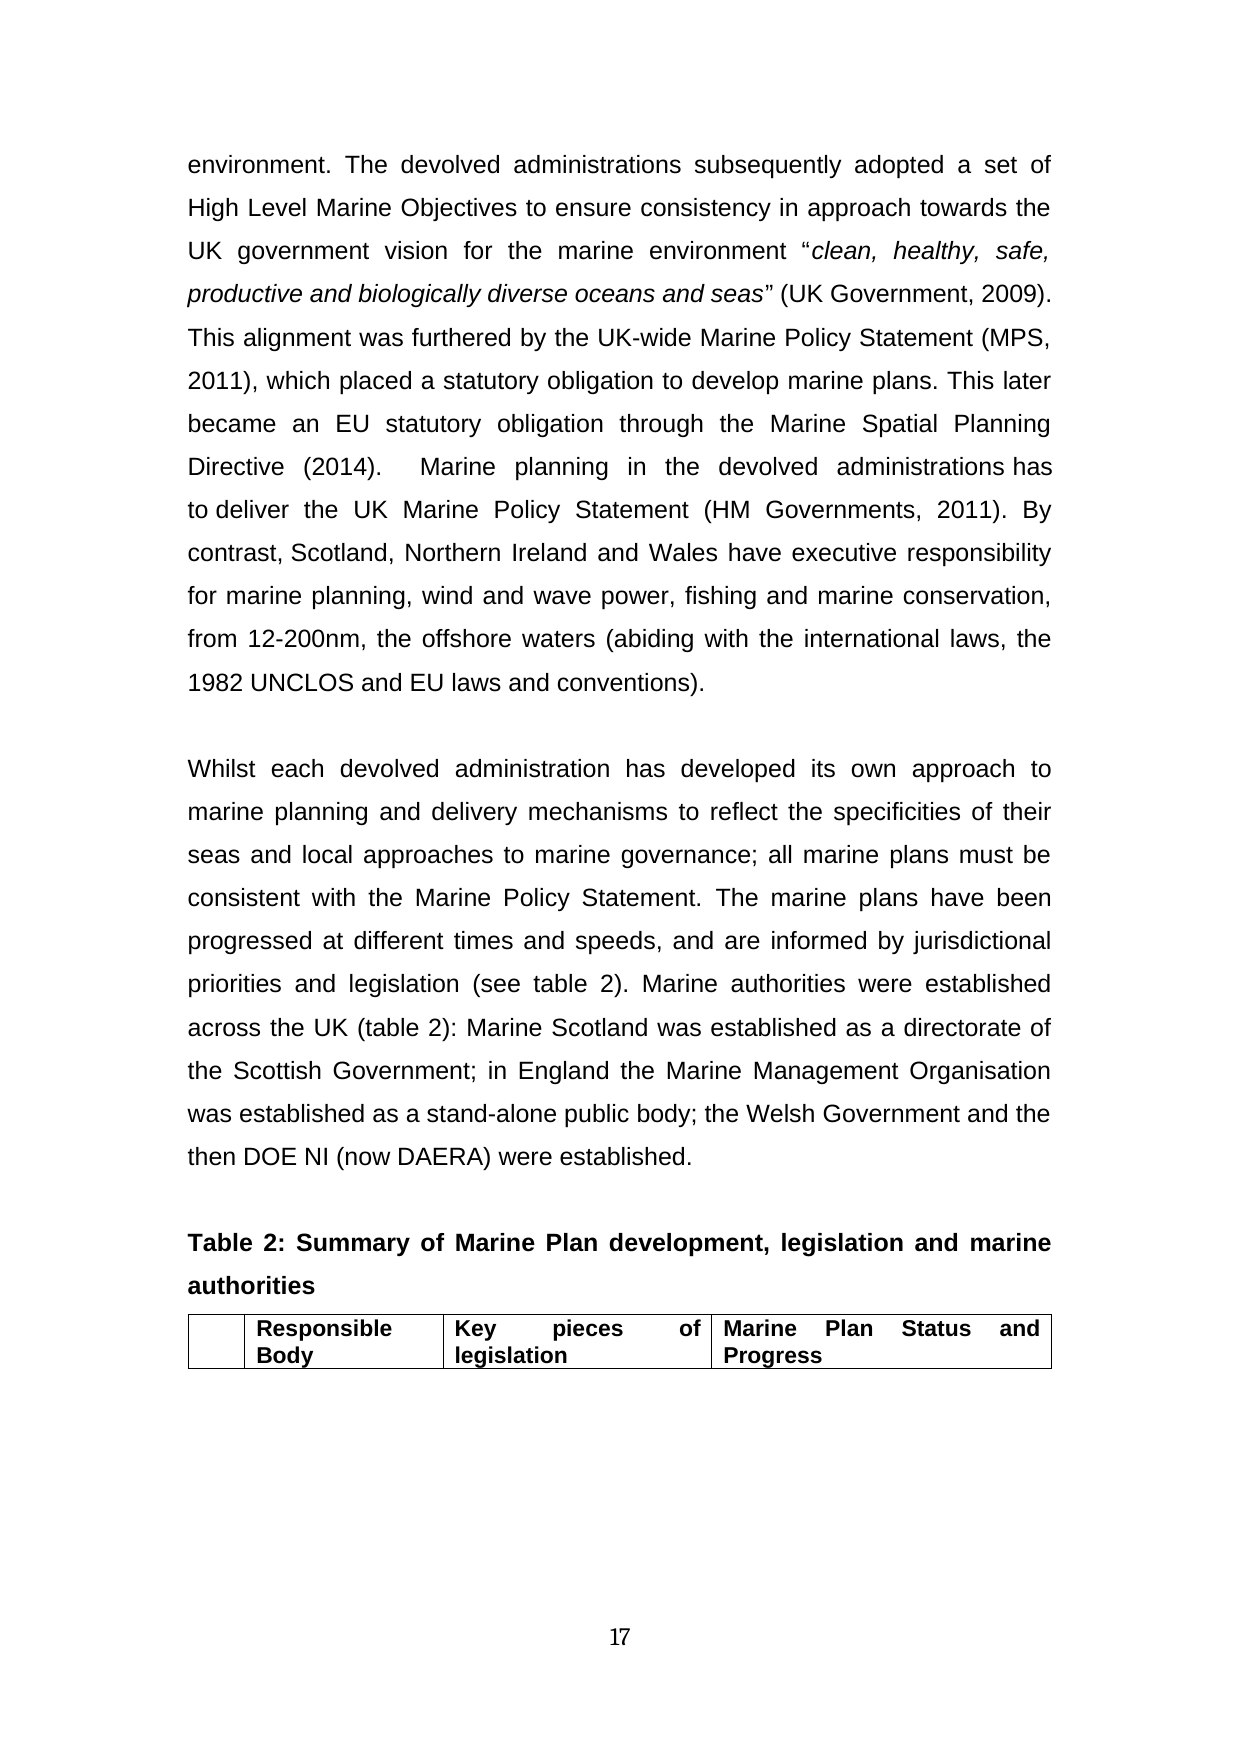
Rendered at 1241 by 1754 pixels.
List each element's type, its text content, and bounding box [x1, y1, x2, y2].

table_header Marine Plan Status and Progress [712, 1315, 1051, 1368]
text Whilst each devolved administration has developed its own approach to marine planning and delivery mechanisms to reflect the specificities of their seas and local approaches to marine governance; all marine plans must be consistent with the Marine Policy Statement. The marine plans have been progressed at different times and speeds, and are informed by jurisdictional priorities and legislation (see table 2). Marine authorities were established across the UK (table 2): Marine Scotland was established as a directorate of the Scottish Government; in England the Marine Management Organisation was established as a stand-alone public body; the Welsh Government and the then DOE NI (now DAERA) were established. [187, 754, 1053, 1171]
table_header Key pieces of legislation [444, 1315, 711, 1368]
text Table 2: Summary of Marine Plan development, legislation and marine authorities [187, 1228, 1053, 1300]
table_header [189, 1315, 244, 1368]
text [187, 150, 1053, 696]
table_header Responsible Body [245, 1315, 443, 1368]
